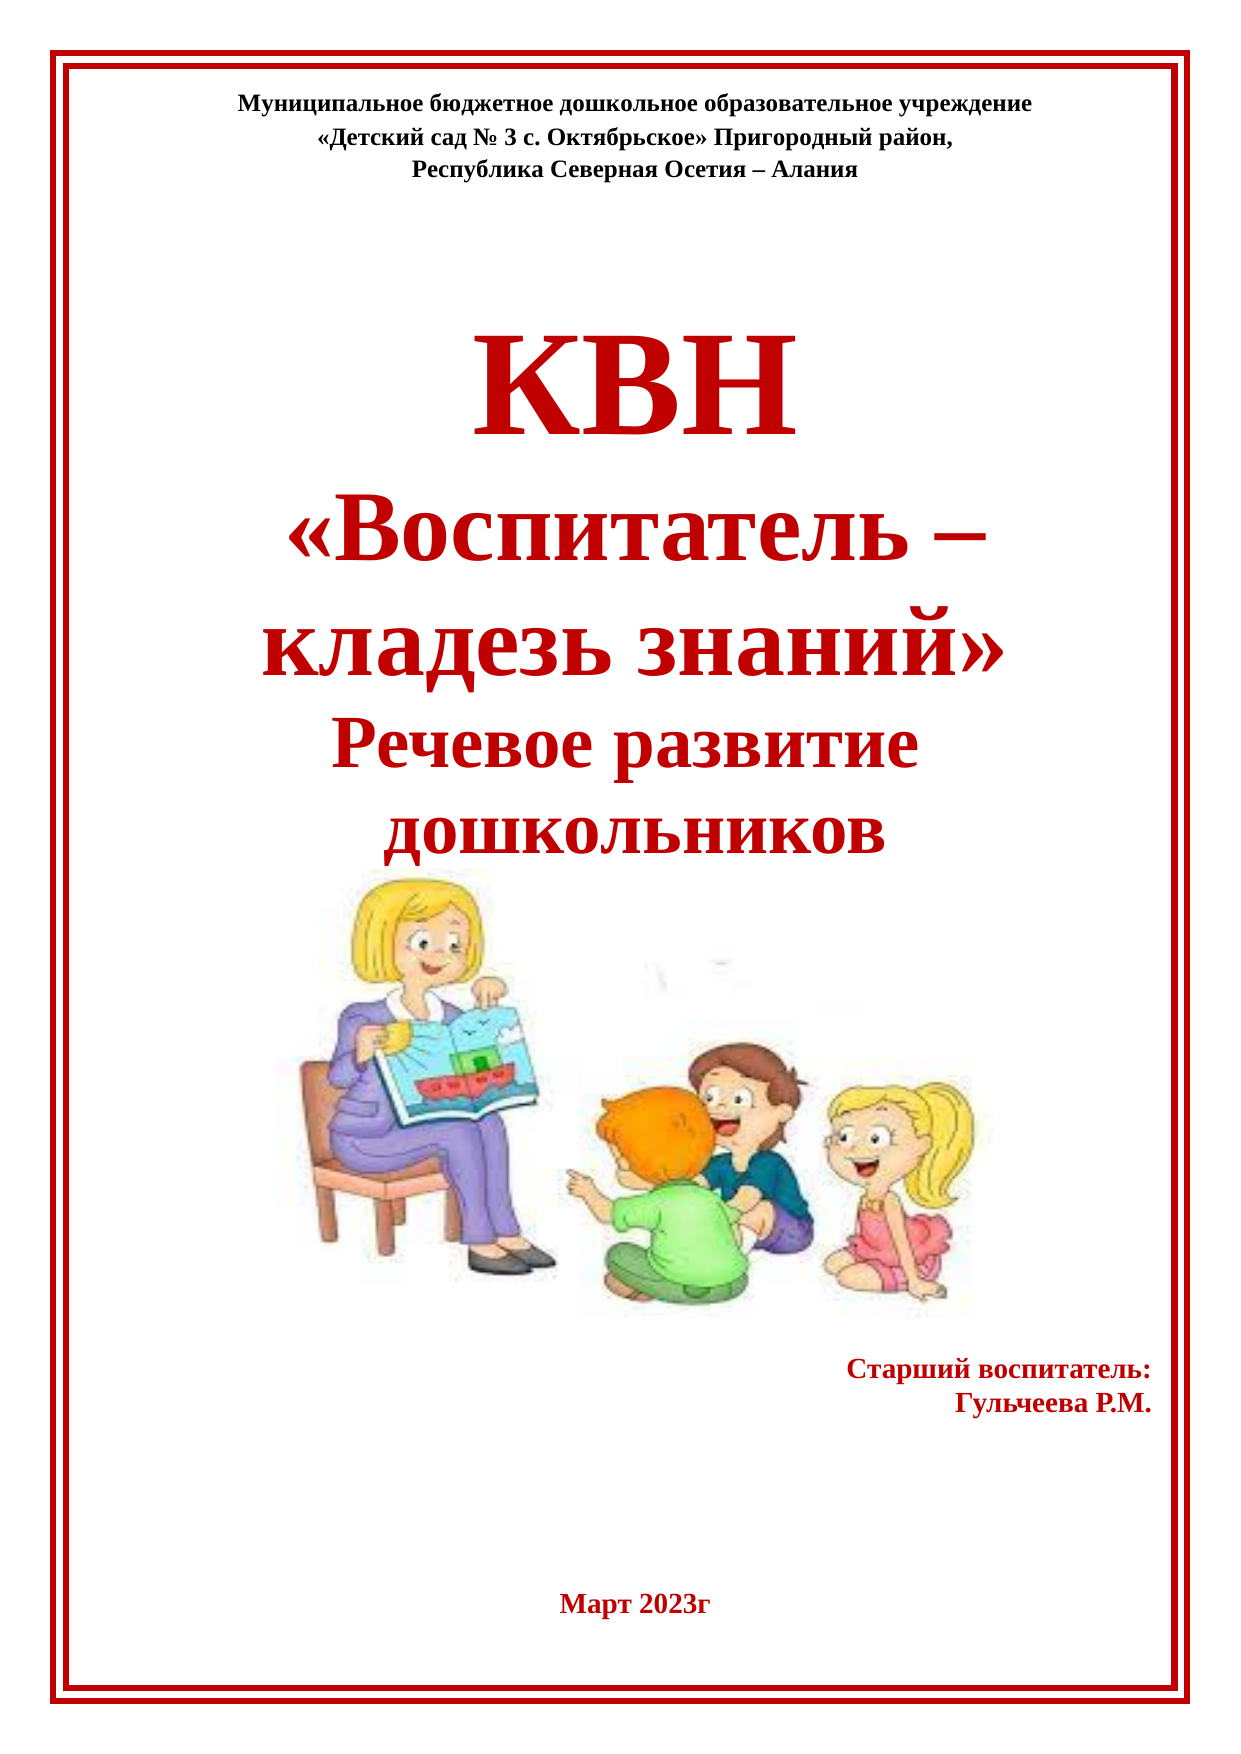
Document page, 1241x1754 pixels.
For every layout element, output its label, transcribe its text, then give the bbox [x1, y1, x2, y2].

text Республика Северная Осетия – Алания [118, 154, 1152, 183]
text дошкольников [118, 783, 1152, 870]
text Гульчеева Р.М. [118, 1385, 1152, 1418]
text «Воспитатель – кладезь знаний» [118, 467, 1152, 697]
picture [276, 869, 994, 1318]
text Муниципальное бюджетное дошкольное образовательное учреждение [118, 88, 1152, 117]
text КВН [118, 295, 1152, 467]
text «Детский сад № 3 с. Октябрьское» Пригородный район, [118, 122, 1152, 150]
text Старший воспитатель: [118, 1351, 1152, 1385]
text Речевое развитие [118, 697, 1152, 783]
text Март 2023г [118, 1586, 1152, 1620]
